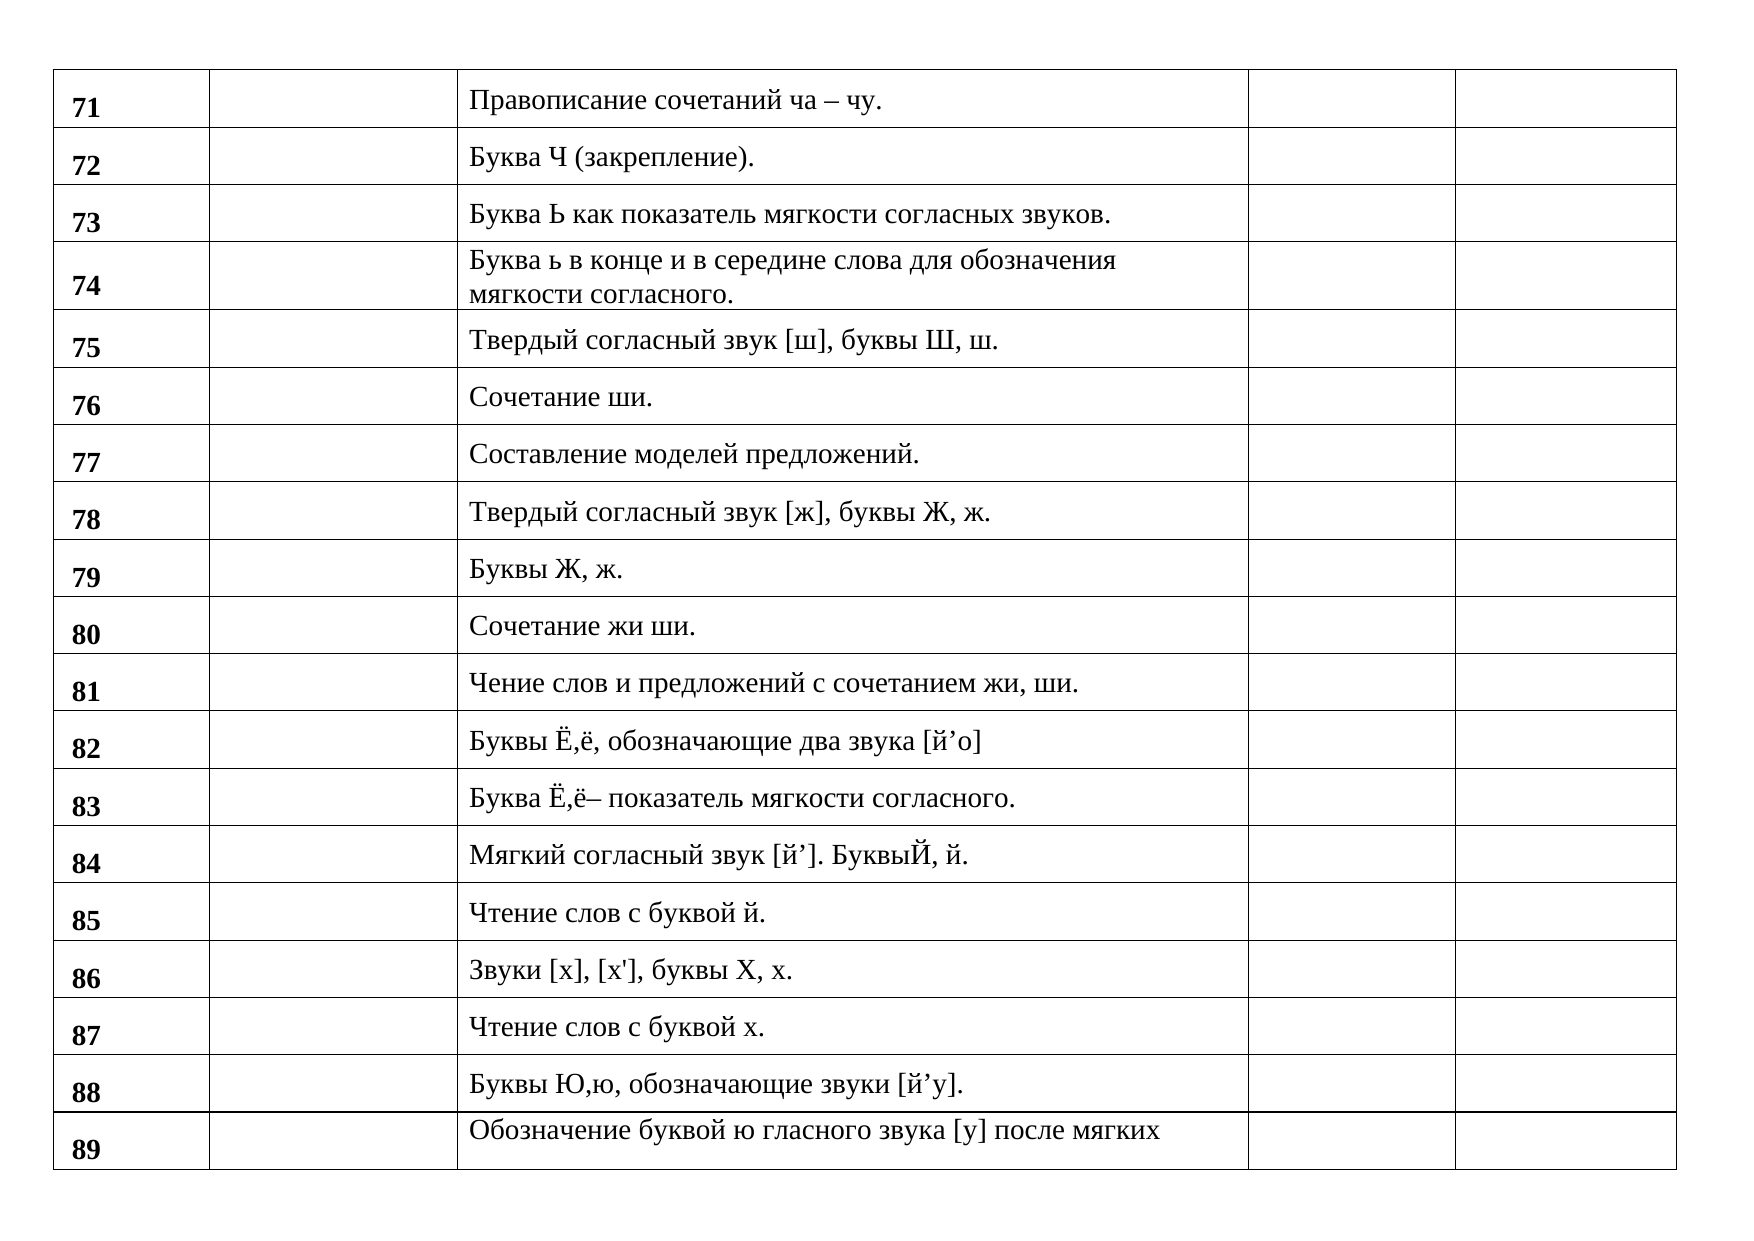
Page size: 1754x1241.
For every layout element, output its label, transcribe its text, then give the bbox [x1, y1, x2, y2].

table_cell Чтение слов с буквой х. [458, 998, 1248, 1054]
table_cell 89 [54, 1113, 209, 1169]
table_cell [1456, 368, 1676, 424]
table_cell [1456, 425, 1676, 481]
table_cell [1249, 998, 1455, 1054]
table_cell [1249, 941, 1455, 997]
table_cell [1456, 242, 1676, 309]
table_cell [1456, 941, 1676, 997]
table_cell Буквы Ж, ж. [458, 540, 1248, 596]
table_cell [1456, 70, 1676, 127]
table_cell Твердый согласный звук [ш], буквы Ш, ш. [458, 310, 1248, 367]
table_cell 88 [54, 1055, 209, 1111]
table_cell [1249, 711, 1455, 768]
table_cell [1456, 128, 1676, 184]
table_cell 78 [54, 482, 209, 538]
table_cell 80 [54, 597, 209, 653]
table_cell [210, 654, 457, 710]
table_cell [210, 941, 457, 997]
table_cell [1249, 128, 1455, 184]
table_cell [1249, 597, 1455, 653]
table_cell 87 [54, 998, 209, 1054]
table_cell [210, 826, 457, 882]
table_cell Чтение слов с буквой й. [458, 883, 1248, 939]
table_cell [210, 128, 457, 184]
table_cell 72 [54, 128, 209, 184]
table_cell [1249, 1113, 1455, 1169]
table_cell [210, 482, 457, 538]
table_cell [1456, 185, 1676, 241]
table_cell Звуки [х], [х'], буквы Х, х. [458, 941, 1248, 997]
table_cell [1456, 310, 1676, 367]
table_cell [1456, 769, 1676, 825]
table_cell Твердый согласный звук [ж], буквы Ж, ж. [458, 482, 1248, 538]
table_cell [210, 540, 457, 596]
table_cell [1249, 368, 1455, 424]
table_cell [210, 185, 457, 241]
table_cell 71 [54, 70, 209, 127]
table_cell 84 [54, 826, 209, 882]
table_cell [1456, 482, 1676, 538]
table_cell Буква Ь как показатель мягкости согласных звуков. [458, 185, 1248, 241]
table_cell 75 [54, 310, 209, 367]
table_cell [1456, 711, 1676, 768]
table_cell [210, 597, 457, 653]
table_cell [1456, 654, 1676, 710]
table_cell [1249, 425, 1455, 481]
table_cell [210, 310, 457, 367]
table_cell [210, 1113, 457, 1169]
table_cell [1249, 769, 1455, 825]
table_cell 81 [54, 654, 209, 710]
table_cell [1249, 185, 1455, 241]
table_cell [1249, 540, 1455, 596]
table_cell [1249, 70, 1455, 127]
table_cell 82 [54, 711, 209, 768]
table_cell [210, 769, 457, 825]
table_cell [210, 425, 457, 481]
table_cell 76 [54, 368, 209, 424]
table_cell [1456, 540, 1676, 596]
table_cell Чение слов и предложений с сочетанием жи, ши. [458, 654, 1248, 710]
table_cell [1249, 482, 1455, 538]
table_cell Буквы Ю,ю, обозначающие звуки [й’у]. [458, 1055, 1248, 1111]
table_cell [1456, 1055, 1676, 1111]
table_cell 85 [54, 883, 209, 939]
table_cell [210, 883, 457, 939]
table_cell 86 [54, 941, 209, 997]
table_cell [1456, 998, 1676, 1054]
table_cell Буква Ч (закрепление). [458, 128, 1248, 184]
table_cell [210, 368, 457, 424]
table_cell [458, 1113, 1248, 1169]
table_cell [1456, 1113, 1676, 1169]
table_cell Буква Ё,ё– показатель мягкости согласного. [458, 769, 1248, 825]
table_cell [1249, 310, 1455, 367]
table_cell [1249, 242, 1455, 309]
table_cell [210, 711, 457, 768]
table_cell [1456, 597, 1676, 653]
table_cell 79 [54, 540, 209, 596]
table_cell [210, 998, 457, 1054]
table_cell [1456, 826, 1676, 882]
table_cell Сочетание жи ши. [458, 597, 1248, 653]
table_cell Буква ь в конце и в середине слова для обозначения мягкости согласного. [458, 242, 1248, 309]
table_cell Мягкий согласный звук [й’]. БуквыЙ, й. [458, 826, 1248, 882]
table_cell Сочетание ши. [458, 368, 1248, 424]
table_cell [1249, 654, 1455, 710]
table_cell [210, 242, 457, 309]
table_cell 73 [54, 185, 209, 241]
table_cell [210, 1055, 457, 1111]
table_cell [1456, 883, 1676, 939]
table_cell 74 [54, 242, 209, 309]
table_cell Составление моделей предложений. [458, 425, 1248, 481]
table_cell 83 [54, 769, 209, 825]
table_cell [1249, 1055, 1455, 1111]
table_cell [210, 70, 457, 127]
table_cell Буквы Ё,ё, обозначающие два звука [й’о] [458, 711, 1248, 768]
table_cell 77 [54, 425, 209, 481]
table_cell Правописание сочетаний ча – чу. [458, 70, 1248, 127]
table_cell [1249, 826, 1455, 882]
table_cell [1249, 883, 1455, 939]
